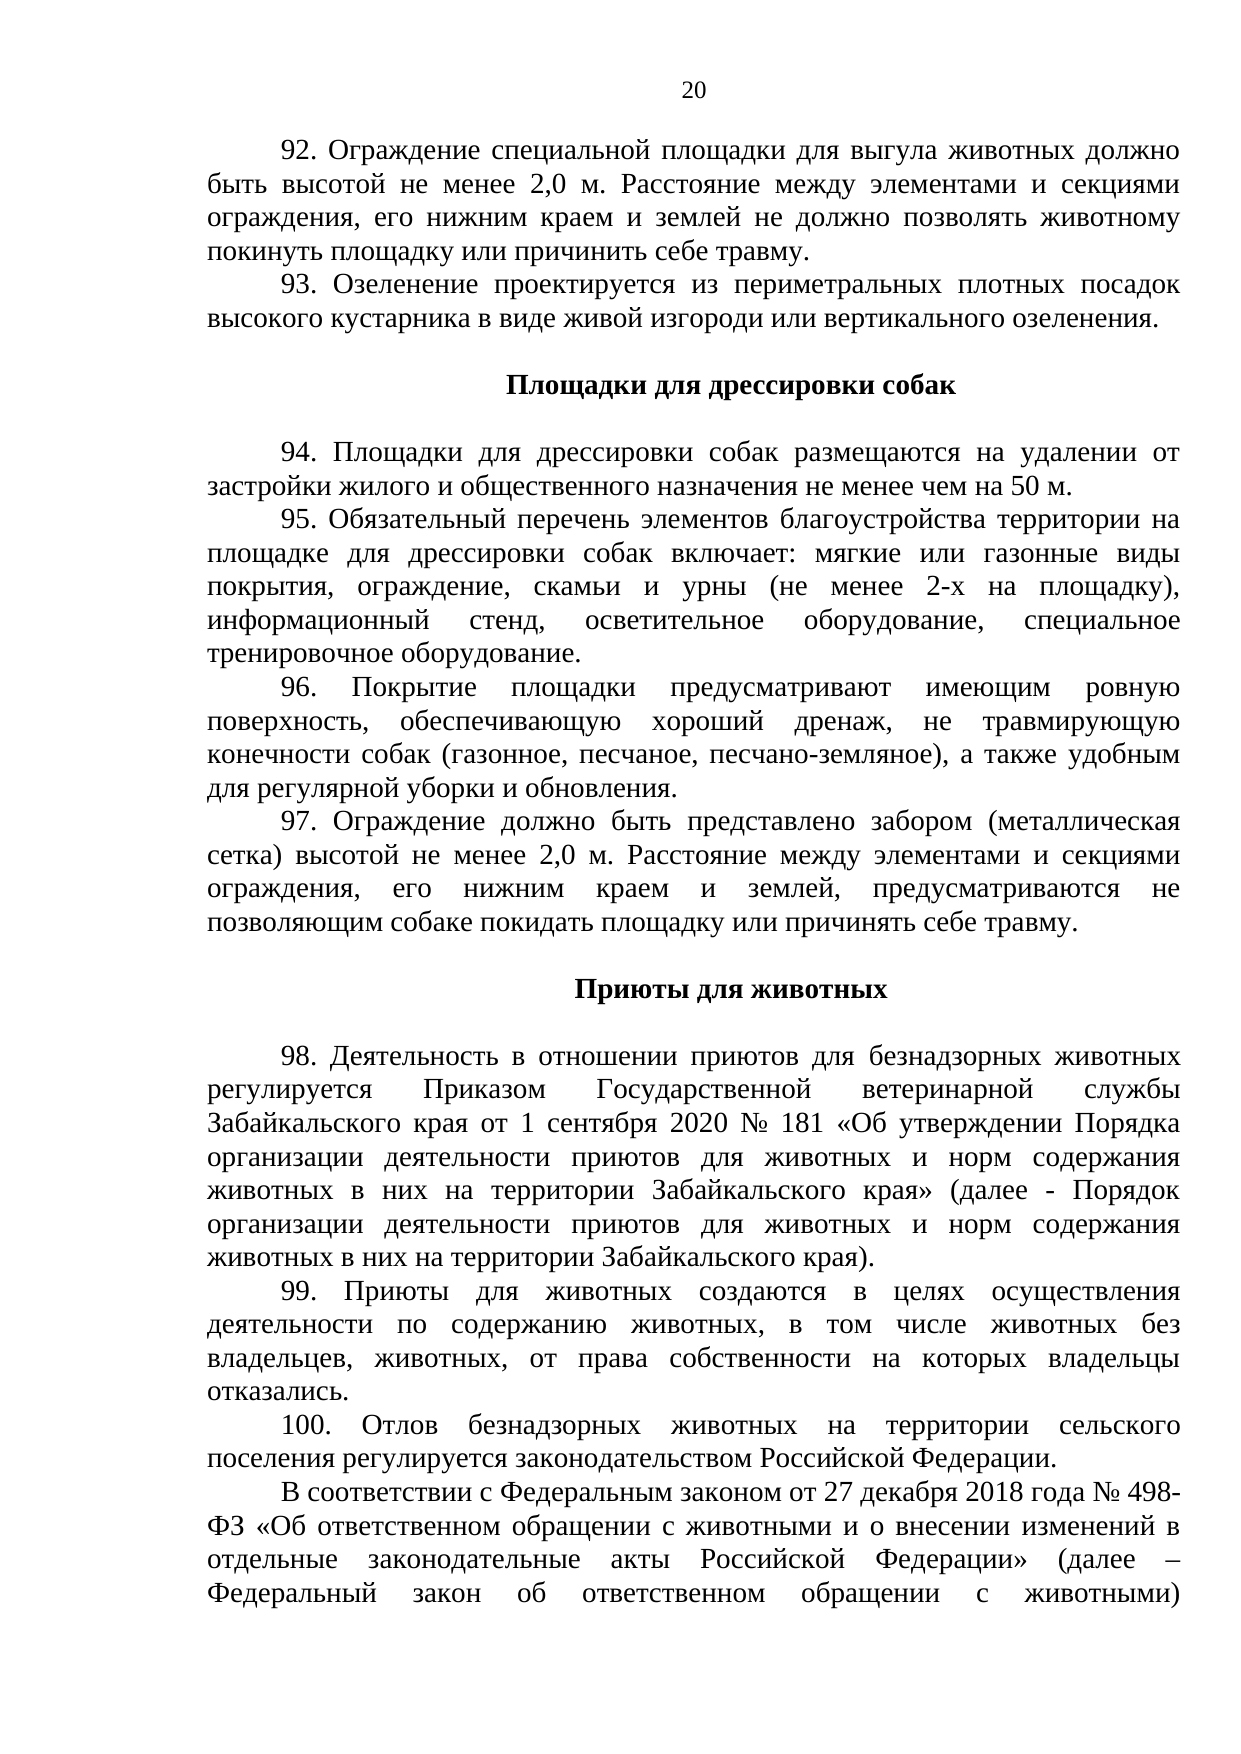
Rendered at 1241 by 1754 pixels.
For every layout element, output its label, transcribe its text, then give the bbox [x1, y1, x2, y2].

list Приюты для животных [207, 971, 1181, 1004]
list 92. Ограждение специальной площадки для выгула животных должно быть высотой не менее 2,0 м. Расстояние между элементами и секциями ограждения, его нижним краем и землей не должно позволять животному покинуть площадку или причинить себе травму. [207, 132, 1181, 267]
text 99. Приюты для животных создаются в целях осуществления деятельности по содержанию животных, в том числе животных без владельцев, животных, от права собственности на которых владельцы отказались. [207, 1273, 1181, 1407]
list 97. Ограждение должно быть представлено забором (металлическая сетка) высотой не менее 2,0 м. Расстояние между элементами и секциями ограждения, его нижним краем и землей, предусматриваются не позволяющим собаке покидать площадку или причинять себе травму. [207, 803, 1181, 937]
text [207, 1474, 1181, 1608]
text 100. Отлов безнадзорных животных на территории сельского поселения регулируется законодательством Российской Федерации. [207, 1407, 1181, 1474]
list 94. Площадки для дрессировки собак размещаются на удалении от застройки жилого и общественного назначения не менее чем на 50 м. [207, 434, 1181, 501]
list 93. Озеленение проектируется из периметральных плотных посадок высокого кустарника в виде живой изгороди или вертикального озеленения. [207, 267, 1181, 334]
list 95. Обязательный перечень элементов благоустройства территории на площадке для дрессировки собак включает: мягкие или газонные виды покрытия, ограждение, скамьи и урны (не менее 2-х на площадку), информационный стенд, осветительное оборудование, специальное тренировочное оборудование. [207, 501, 1181, 669]
list Площадки для дрессировки собак [207, 367, 1181, 401]
list 96. Покрытие площадки предусматривают имеющим ровную поверхность, обеспечивающую хороший дренаж, не травмирующую конечности собак (газонное, песчаное, песчано-земляное), а также удобным для регулярной уборки и обновления. [207, 669, 1181, 803]
text 98. Деятельность в отношении приютов для безнадзорных животных регулируется Приказом Государственной ветеринарной службы Забайкальского края от 1 сентября 2020 № 181 «Об утверждении Порядка организации деятельности приютов для животных и норм содержания животных в них на территории Забайкальского края» (далее - Порядок организации деятельности приютов для животных и норм содержания животных в них на территории Забайкальского края). [207, 1038, 1181, 1273]
